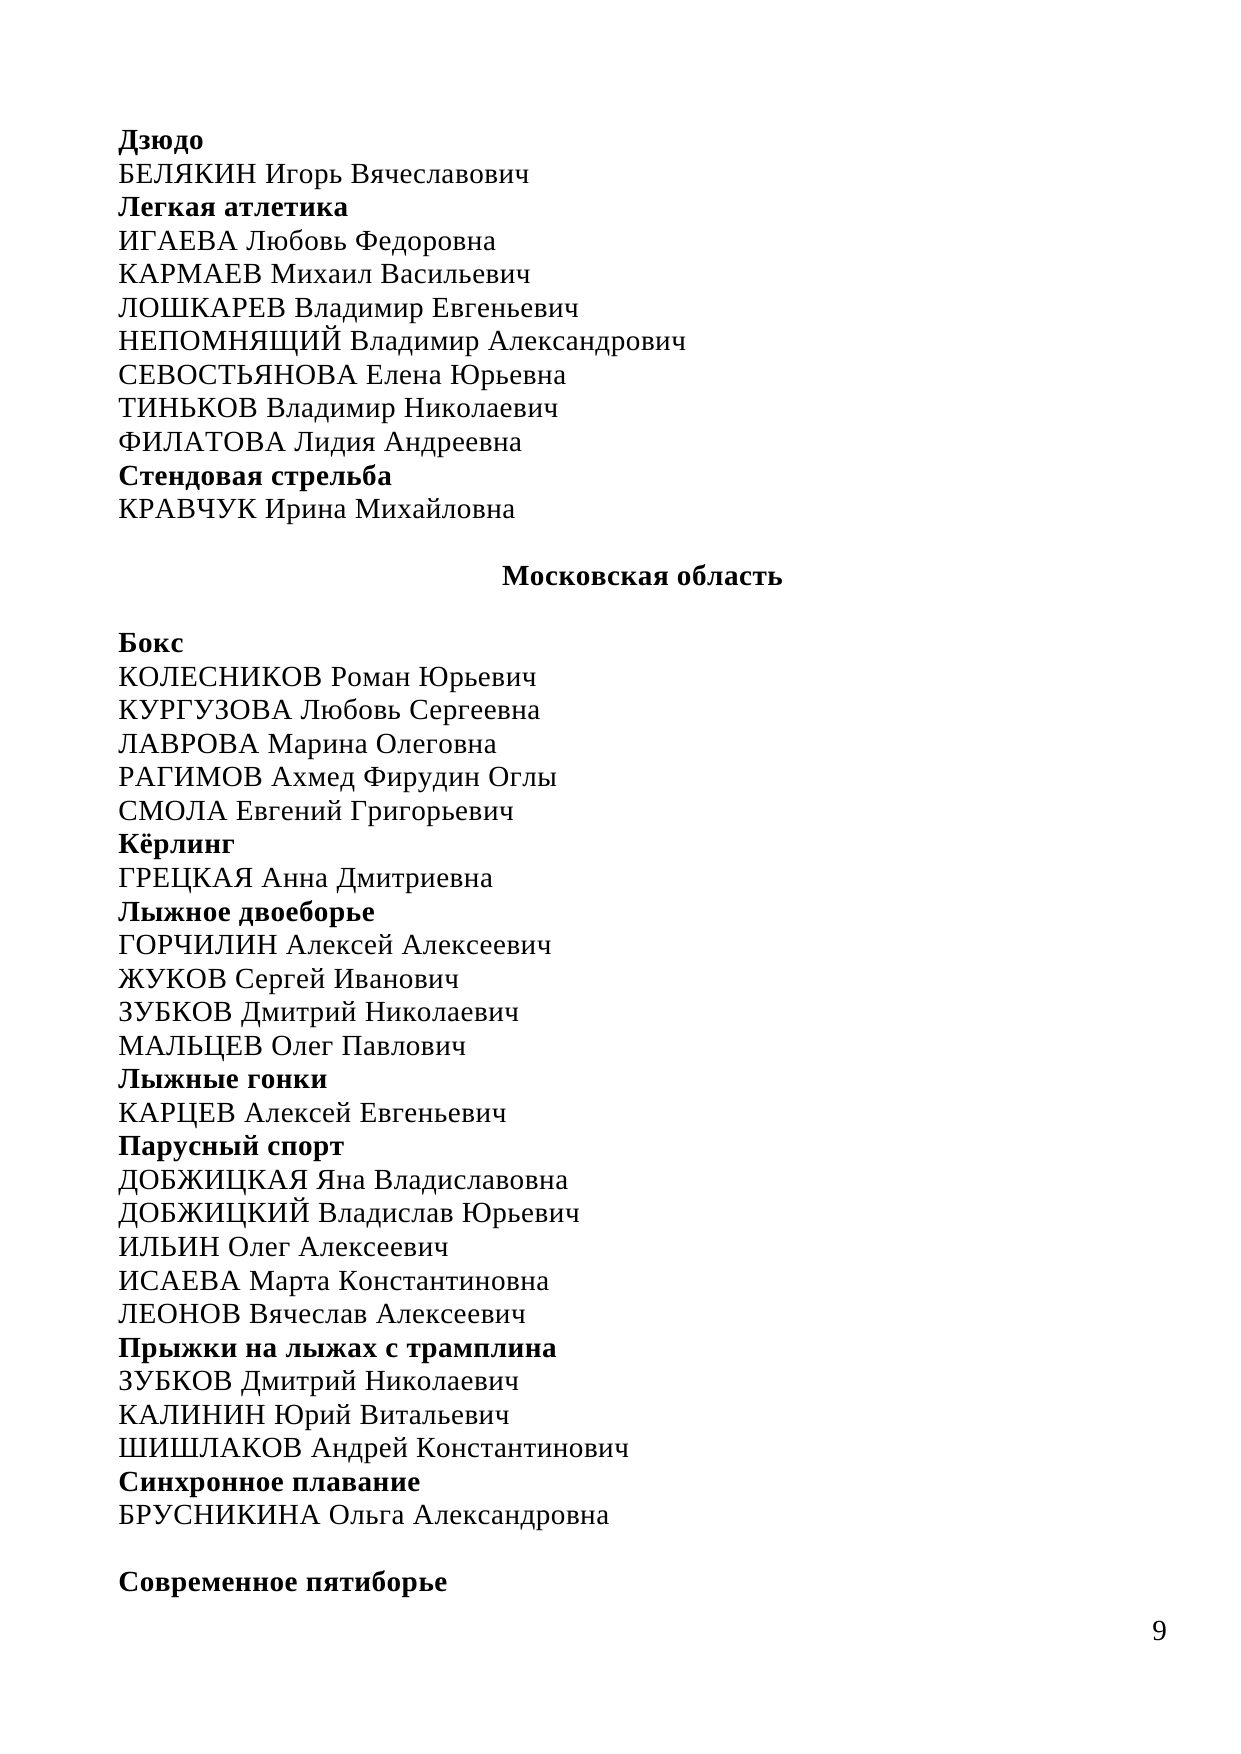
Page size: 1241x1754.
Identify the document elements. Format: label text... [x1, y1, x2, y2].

text Легкая атлетика [118, 189, 1167, 223]
text ИГАЕВА Любовь Федоровна [118, 223, 1167, 256]
text Бокс [118, 625, 1167, 659]
text ЛАВРОВА Марина Олеговна [118, 726, 1167, 759]
text Московская область [118, 558, 1167, 592]
text БРУСНИКИНА Ольга Александровна [118, 1497, 1167, 1531]
text ЗУБКОВ Дмитрий Николаевич [118, 994, 1167, 1028]
text Прыжки на лыжах с трамплина [118, 1330, 1167, 1363]
text МАЛЬЦЕВ Олег Павлович [118, 1028, 1167, 1061]
text КОЛЕСНИКОВ Роман Юрьевич [118, 659, 1167, 692]
text Лыжные гонки [118, 1061, 1167, 1095]
text ИСАЕВА Марта Константиновна [118, 1263, 1167, 1296]
text СЕВОСТЬЯНОВА Елена Юрьевна [118, 357, 1167, 391]
text ДОБЖИЦКАЯ Яна Владиславовна [118, 1162, 1167, 1196]
text ЖУКОВ Сергей Иванович [118, 961, 1167, 994]
text КАЛИНИН Юрий Витальевич [118, 1397, 1167, 1430]
text КУРГУЗОВА Любовь Сергеевна [118, 692, 1167, 726]
text Лыжное двоеборье [118, 894, 1167, 927]
text КАРМАЕВ Михаил Васильевич [118, 256, 1167, 290]
text ШИШЛАКОВ Андрей Константинович [118, 1430, 1167, 1464]
text ТИНЬКОВ Владимир Николаевич [118, 391, 1167, 424]
text ФИЛАТОВА Лидия Андреевна [118, 424, 1167, 458]
text Парусный спорт [118, 1128, 1167, 1162]
text ГОРЧИЛИН Алексей Алексеевич [118, 927, 1167, 961]
text НЕПОМНЯЩИЙ Владимир Александрович [118, 323, 1167, 357]
text Современное пятиборье [118, 1564, 1167, 1598]
text ГРЕЦКАЯ Анна Дмитриевна [118, 860, 1167, 894]
text ДОБЖИЦКИЙ Владислав Юрьевич [118, 1196, 1167, 1229]
text ЗУБКОВ Дмитрий Николаевич [118, 1363, 1167, 1397]
text Стендовая стрельба [118, 458, 1167, 491]
text Дзюдо [118, 122, 1167, 156]
text КРАВЧУК Ирина Михайловна [118, 491, 1167, 525]
text Синхронное плавание [118, 1464, 1167, 1497]
text ИЛЬИН Олег Алексеевич [118, 1229, 1167, 1263]
text ЛОШКАРЕВ Владимир Евгеньевич [118, 290, 1167, 323]
text БЕЛЯКИН Игорь Вячеславович [118, 156, 1167, 189]
text СМОЛА Евгений Григорьевич [118, 793, 1167, 827]
text КАРЦЕВ Алексей Евгеньевич [118, 1095, 1167, 1128]
text Кёрлинг [118, 827, 1167, 860]
text ЛЕОНОВ Вячеслав Алексеевич [118, 1296, 1167, 1330]
text РАГИМОВ Ахмед Фирудин Оглы [118, 759, 1167, 793]
